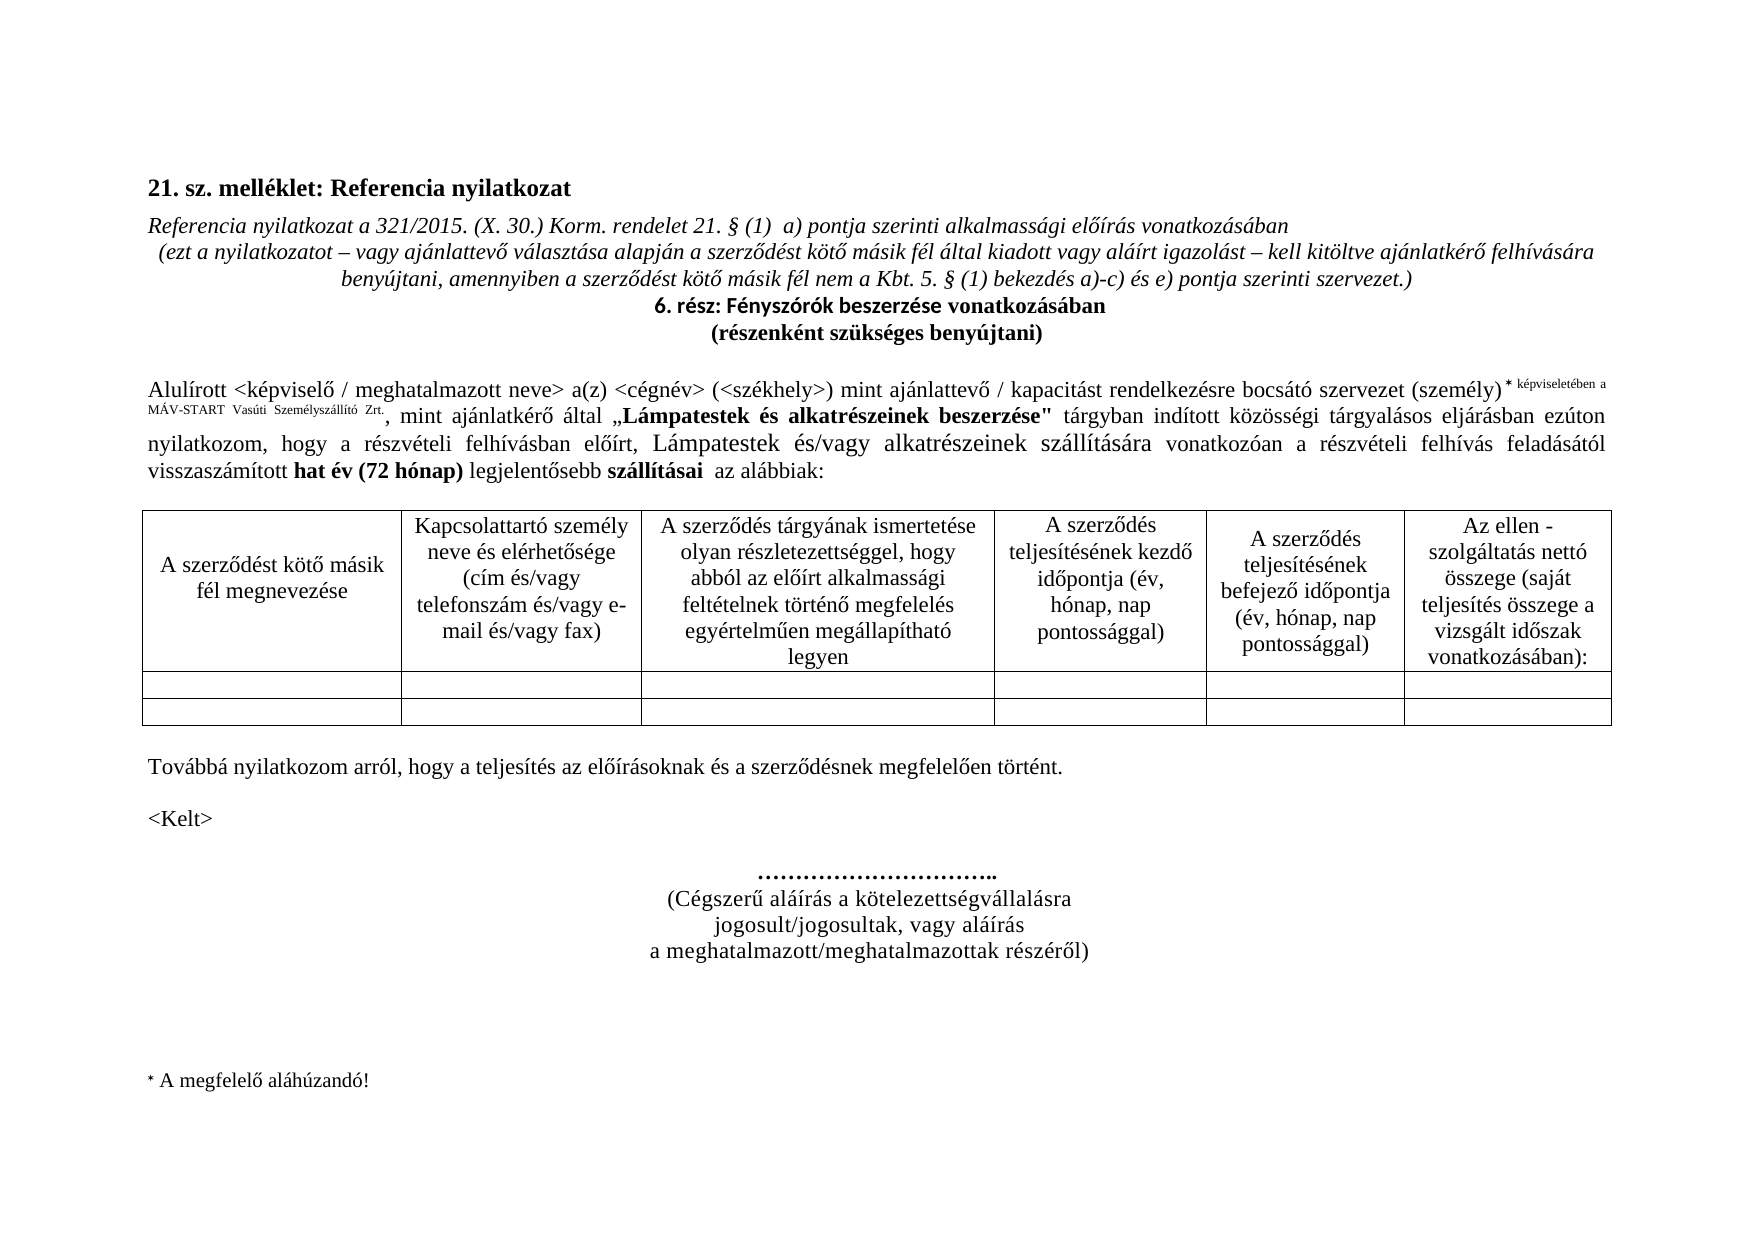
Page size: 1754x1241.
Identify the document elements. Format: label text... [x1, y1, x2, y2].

table_cell [143, 699, 401, 725]
table_cell [1405, 672, 1611, 698]
table_header Az ellen - szolgáltatás nettó összege (saját teljesítés összege a vizsgált időszak vonatkozásában): [1405, 511, 1611, 671]
text Referencia nyilatkozat a 321/2015. (X. 30.) Korm. rendelet 21. § (1) a) pontja szerinti alkalmassági előírás vonatkozásában [148, 212, 1606, 238]
table_cell [143, 672, 401, 698]
table_header A szerződést kötő másik fél megnevezése [143, 511, 401, 671]
text Alulírott <képviselő / meghatalmazott neve> a(z) <cégnév> (<székhely>) mint ajánlattevő / kapacitást rendelkezésre bocsátó szervezet (személy) képviseletében a MÁV-START Vasúti Személyszállító Zrt., mint ajánlatkérő által „Lámpatestek és alkatrészeinek beszerzése" tárgyban indított közösségi tárgyalásos eljárásban ezúton nyilatkozom, hogy a részvételi felhívásban előírt, Lámpatestek és/vagy alkatrészeinek szállítására vonatkozóan a részvételi felhívás feladásától visszaszámított hat év (72 hónap) legjelentősebb szállításai az alábbiak: [148, 376, 1606, 483]
table_header A szerződés tárgyának ismertetése olyan részletezettséggel, hogy abból az előírt alkalmassági feltételnek történő megfelelés egyértelműen megállapítható legyen [642, 511, 994, 671]
text (Cégszerű aláírás a kötelezettségvállalásra [148, 884, 1591, 911]
text a meghatalmazott/meghatalmazottak részéről) [148, 937, 1591, 964]
table_cell [1207, 699, 1404, 725]
text (ezt a nyilatkozatot – vagy ajánlattevő választása alapján a szerződést kötő másik fél által kiadott vagy aláírt igazolást – kell kitöltve ajánlatkérő felhívására benyújtani, amennyiben a szerződést kötő másik fél nem a Kbt. 5. § (1) bekezdés a)-c) és e) pontja szerinti szervezet.) [148, 238, 1606, 291]
table_cell [995, 699, 1206, 725]
table_cell [642, 672, 994, 698]
text (részenként szükséges benyújtani) [148, 319, 1606, 345]
table_header Kapcsolattartó személy neve és elérhetősége (cím és/vagy telefonszám és/vagy e-mail és/vagy fax) [402, 511, 641, 671]
table_cell [1207, 672, 1404, 698]
table_cell [402, 672, 641, 698]
text 6. rész: Fényszórók beszerzése vonatkozásában [148, 291, 1606, 319]
text ………………………….. [148, 858, 1606, 884]
text 21. sz. melléklet: Referencia nyilatkozat [148, 173, 1606, 201]
table_header A szerződés teljesítésének befejező időpontja (év, hónap, nap pontossággal) [1207, 511, 1404, 671]
text Továbbá nyilatkozom arról, hogy a teljesítés az előírásoknak és a szerződésnek megfelelően történt. [148, 753, 1606, 779]
text jogosult/jogosultak, vagy aláírás [148, 911, 1591, 937]
table_cell [995, 672, 1206, 698]
table_cell [402, 699, 641, 725]
text <Kelt> [148, 806, 1606, 832]
table_cell [642, 699, 994, 725]
table_header A szerződés teljesítésének kezdő időpontja (év, hónap, nap pontossággal) [995, 511, 1206, 671]
table_cell [1405, 699, 1611, 725]
